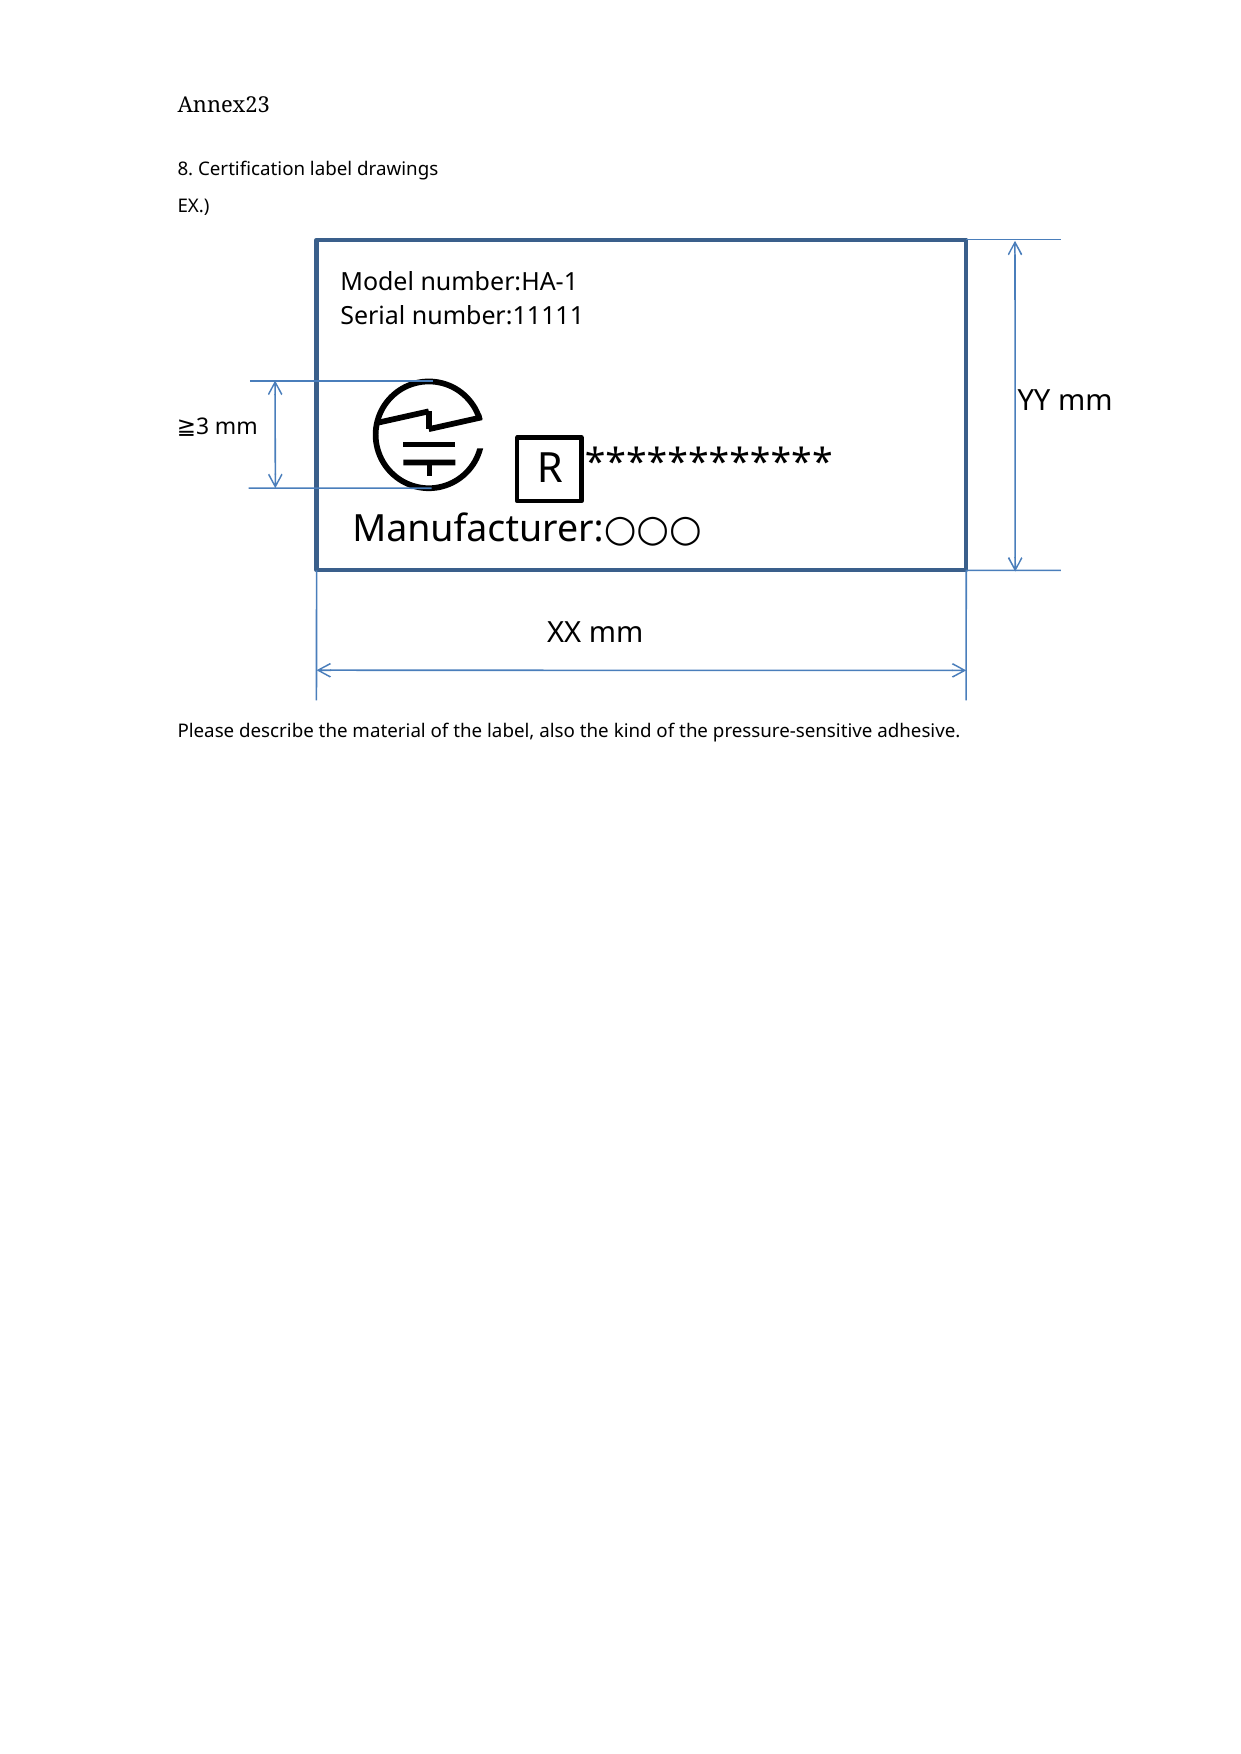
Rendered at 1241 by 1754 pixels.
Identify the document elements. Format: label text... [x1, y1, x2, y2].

text Please describe the material of the label, also the kind of the pressure-sensitive adhesive. [177, 712, 1181, 749]
text 8. Certification label drawings [177, 149, 1181, 187]
text EX.) [177, 187, 1181, 224]
